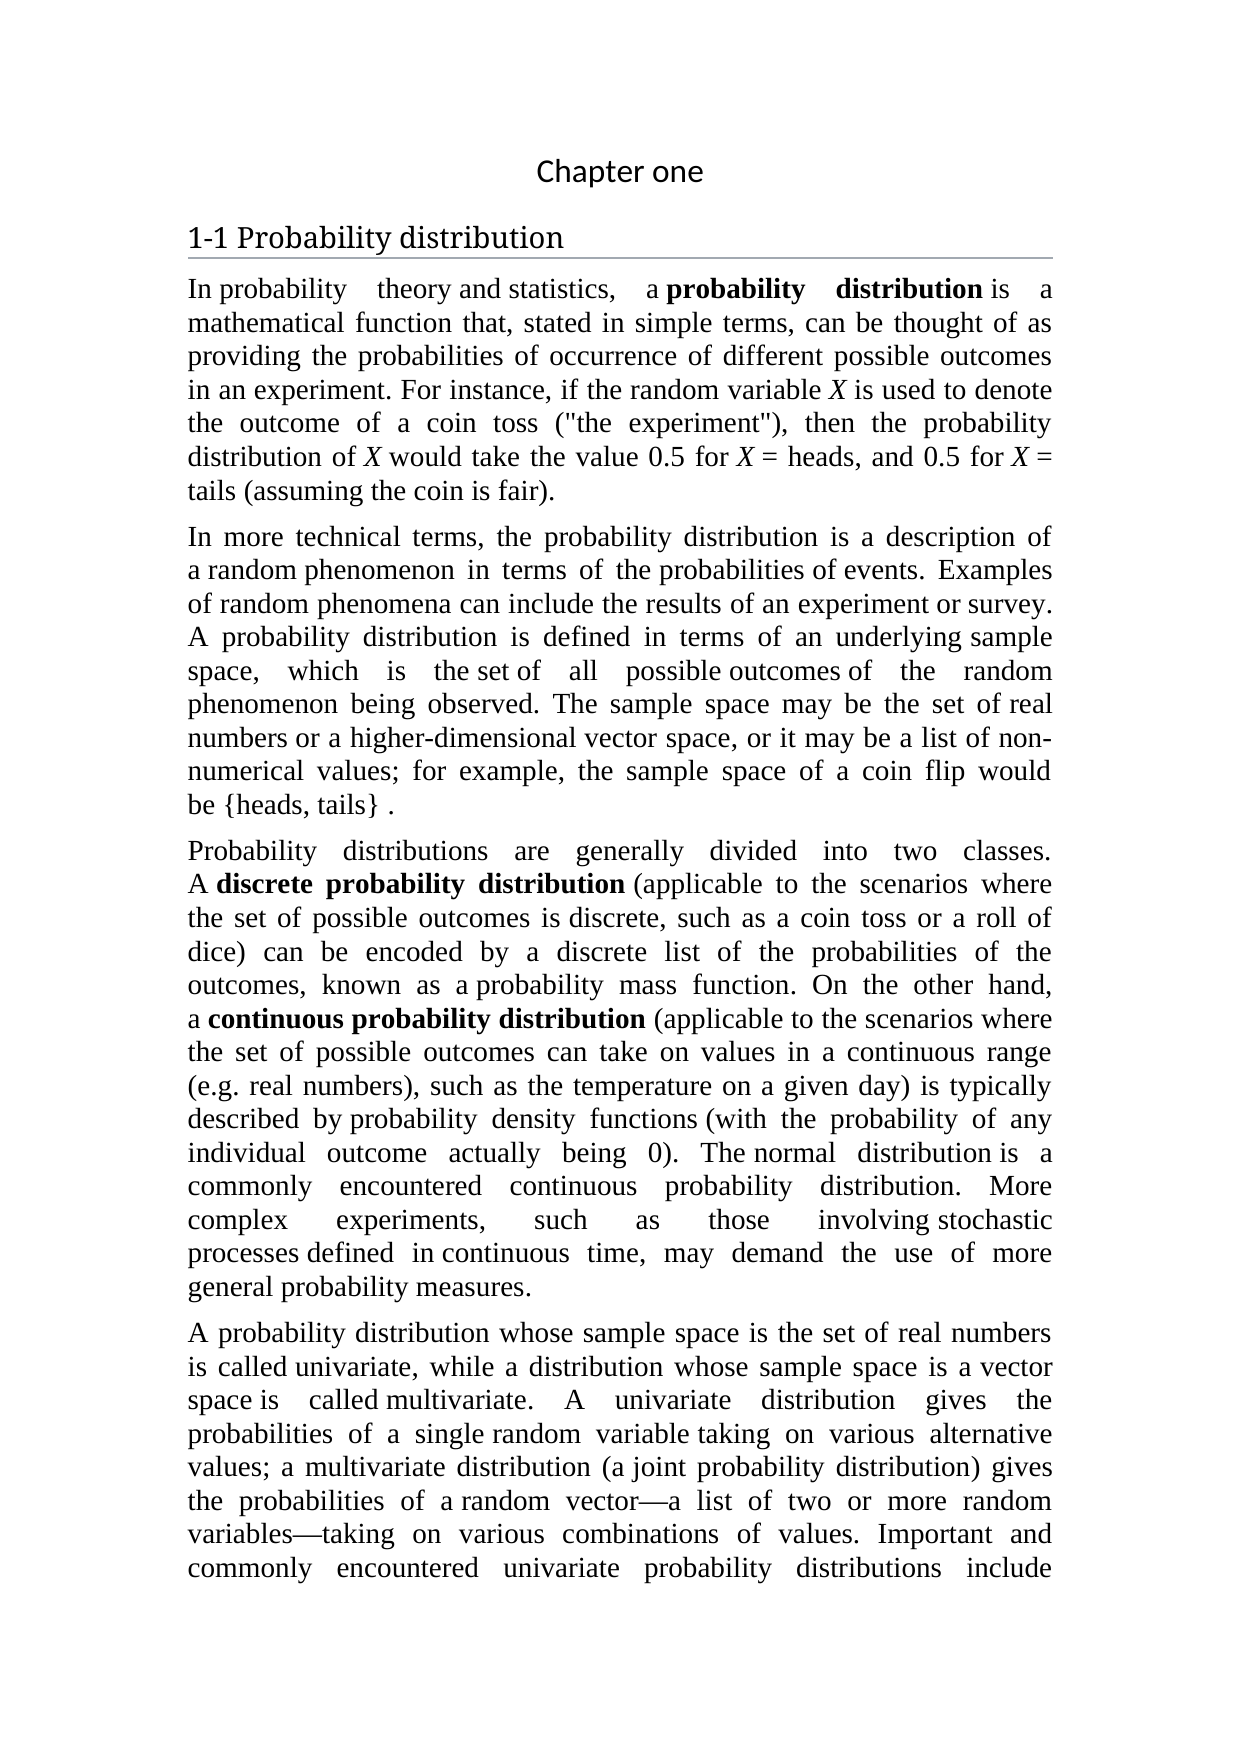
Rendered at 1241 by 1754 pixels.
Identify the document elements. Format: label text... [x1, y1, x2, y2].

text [187, 1315, 1053, 1583]
text In more technical terms, the probability distribution is a description of a random phenomenon in terms of the probabilities of events. Examples of random phenomena can include the results of an experiment or survey. A probability distribution is defined in terms of an underlying sample space, which is the set of all possible outcomes of the random phenomenon being observed. The sample space may be the set of real numbers or a higher-dimensional vector space, or it may be a list of non-numerical values; for example, the sample space of a coin flip would be {heads, tails} . [187, 519, 1053, 821]
text In probability theory and statistics, a probability distribution is a mathematical function that, stated in simple terms, can be thought of as providing the probabilities of occurrence of different possible outcomes in an experiment. For instance, if the random variable X is used to denote the outcome of a coin toss ("the experiment"), then the probability distribution of X would take the value 0.5 for X = heads, and 0.5 for X = tails (assuming the coin is fair). [187, 271, 1053, 506]
text Probability distributions are generally divided into two classes. A discrete probability distribution (applicable to the scenarios where the set of possible outcomes is discrete, such as a coin toss or a roll of dice) can be encoded by a discrete list of the probabilities of the outcomes, known as a probability mass function. On the other hand, a continuous probability distribution (applicable to the scenarios where the set of possible outcomes can take on values in a continuous range (e.g. real numbers), such as the temperature on a given day) is typically described by probability density functions (with the probability of any individual outcome actually being 0). The normal distribution is a commonly encountered continuous probability distribution. More complex experiments, such as those involving stochastic processes defined in continuous time, may demand the use of more general probability measures. [187, 833, 1053, 1303]
text 1-1 Probability distribution [187, 218, 1053, 259]
text Chapter one [187, 150, 1053, 191]
